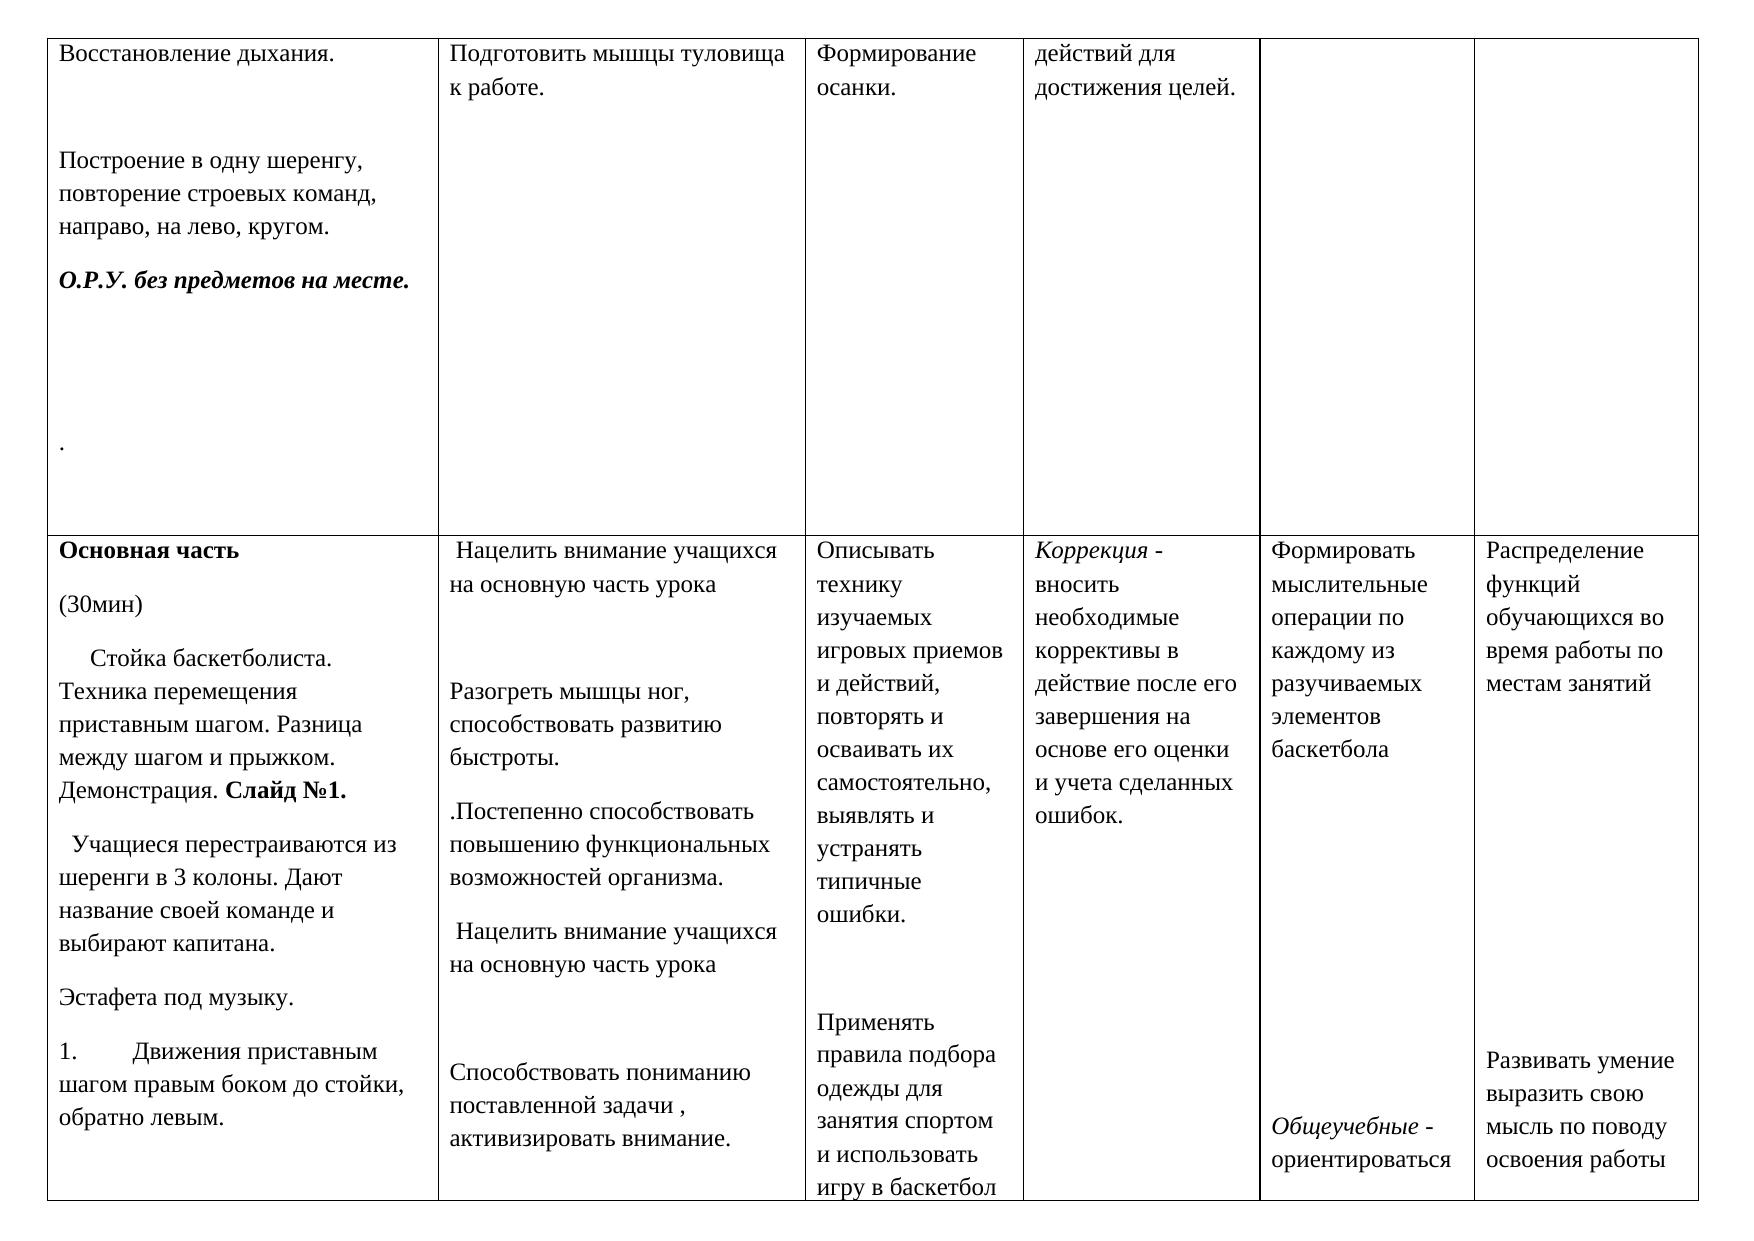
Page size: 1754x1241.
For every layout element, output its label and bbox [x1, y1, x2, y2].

table_cell [439, 39, 805, 534]
table_cell [1024, 536, 1259, 1200]
table_cell [1261, 536, 1474, 1200]
table_cell [1475, 536, 1698, 1200]
table_cell [48, 536, 438, 1200]
table_cell [1475, 39, 1698, 534]
table_cell [1024, 39, 1259, 534]
table_cell [806, 39, 1023, 534]
table_cell [439, 536, 805, 1200]
table_cell [48, 39, 438, 534]
table_cell [806, 536, 1023, 1200]
table_cell [1261, 39, 1474, 534]
